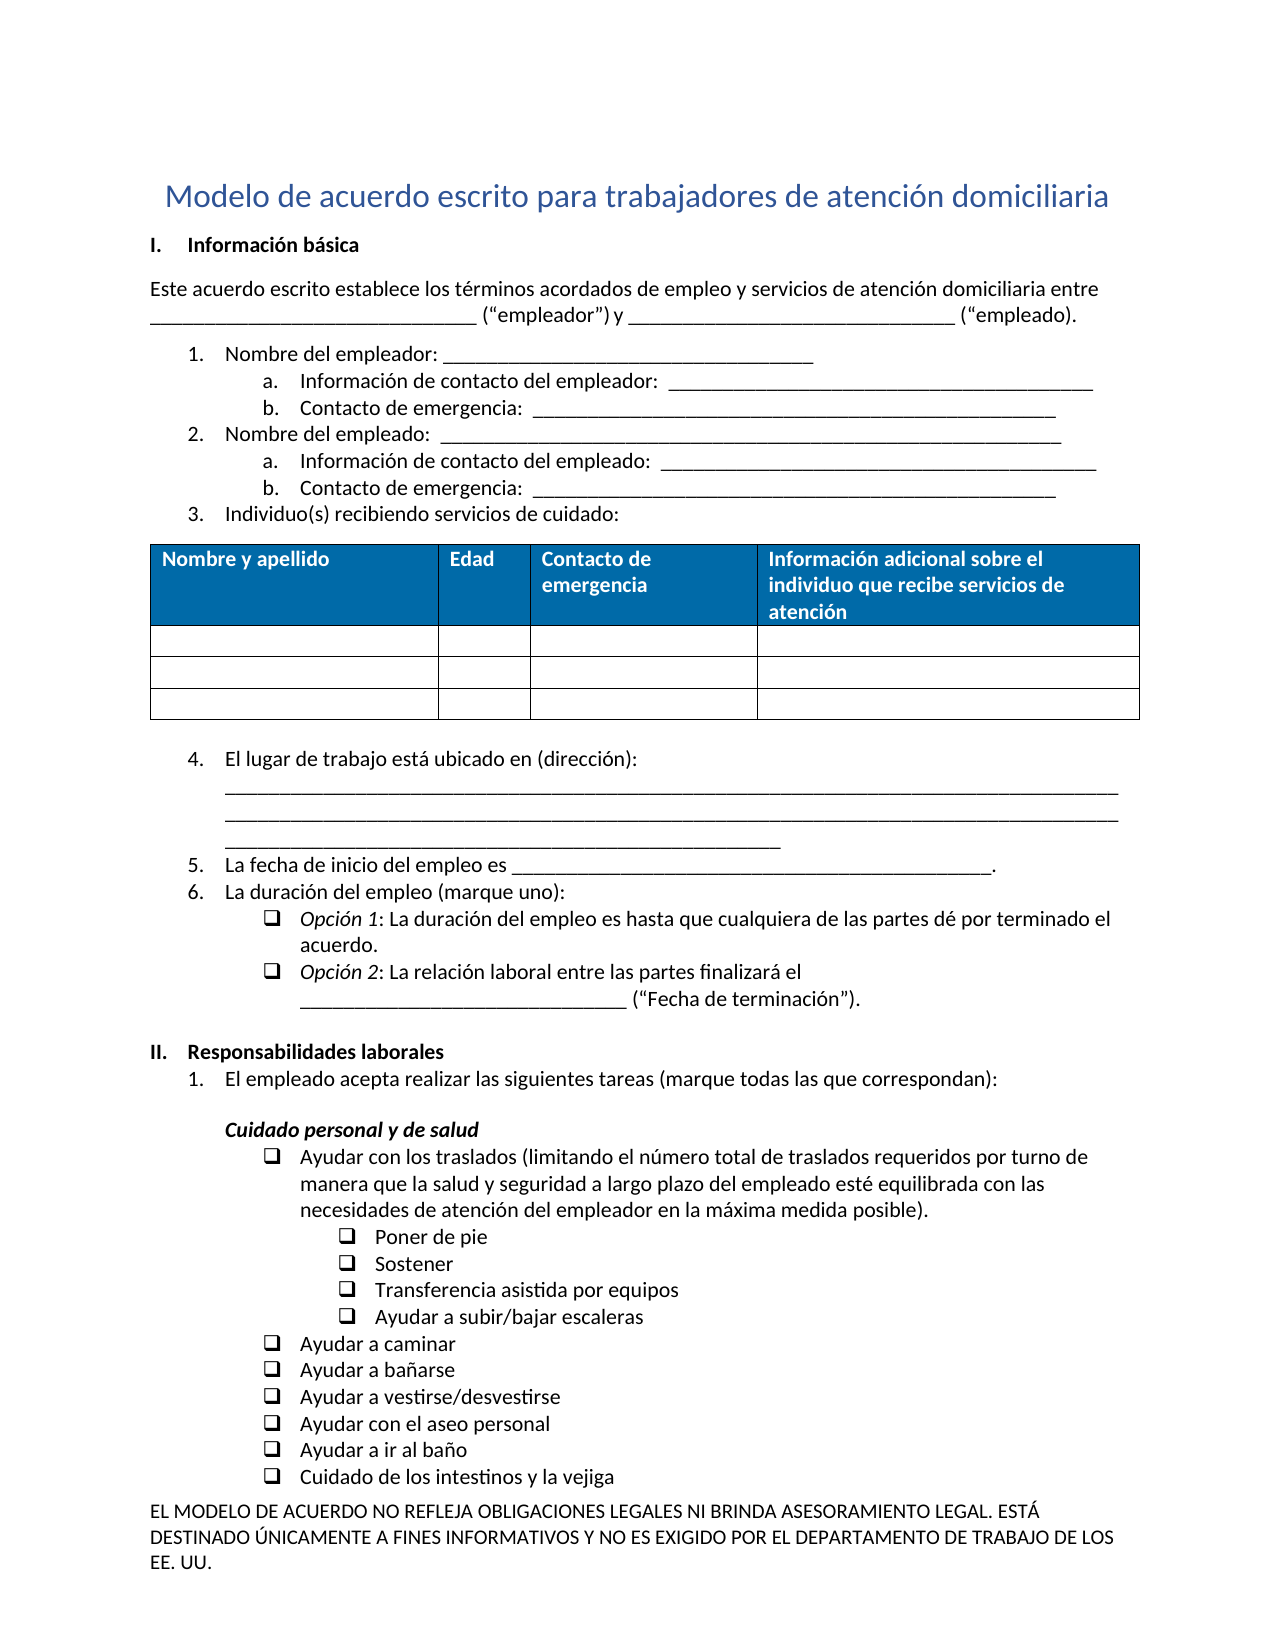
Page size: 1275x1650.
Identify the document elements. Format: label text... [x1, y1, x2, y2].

list Ayudar a ir al baño [262, 1436, 1125, 1463]
table_cell [439, 626, 530, 656]
list Nombre del empleado: _________________________________________________________ [187, 421, 1125, 447]
table_header Edad [439, 545, 530, 625]
list Ayudar a caminar [262, 1330, 1125, 1356]
list Contacto de emergencia: ________________________________________________ [262, 394, 1125, 421]
table_header Nombre y apellido [151, 545, 438, 625]
subtitle Modelo de acuerdo escrito para trabajadores de atención domiciliaria [150, 175, 1125, 216]
table_cell [531, 657, 757, 687]
table_cell [439, 689, 530, 719]
table_cell [758, 689, 1139, 719]
list Opción 2: La relación laboral entre las partes finalizará el ______________________________ (“Fecha de terminación”). [262, 958, 1125, 1011]
list Ayudar a subir/bajar escaleras [337, 1303, 1125, 1330]
list Opción 1: La duración del empleo es hasta que cualquiera de las partes dé por terminado el acuerdo. [262, 905, 1125, 958]
table_header Información adicional sobre el individuo que recibe servicios de atención [758, 545, 1139, 625]
list Ayudar con el aseo personal [262, 1410, 1125, 1436]
list Transferencia asistida por equipos [337, 1276, 1125, 1303]
list Poner de pie [337, 1223, 1125, 1250]
list Responsabilidades laborales [150, 1038, 1125, 1065]
list Ayudar con los traslados (limitando el número total de traslados requeridos por turno de manera que la salud y seguridad a largo plazo del empleado esté equilibrada con las necesidades de atención del empleador en la máxima medida posible). [262, 1143, 1125, 1223]
list Ayudar a bañarse [262, 1356, 1125, 1383]
list Ayudar a vestirse/desvestirse [262, 1383, 1125, 1410]
list El empleado acepta realizar las siguientes tareas (marque todas las que correspondan): [187, 1065, 1125, 1091]
table_cell [439, 657, 530, 687]
list Sostener [337, 1250, 1125, 1276]
table_cell [531, 626, 757, 656]
list El lugar de trabajo está ubicado en (dirección): _______________________________________________________________________________________________________________________________________________________________________________________________________________________ [187, 745, 1125, 851]
list Contacto de emergencia: ________________________________________________ [262, 474, 1125, 501]
text Este acuerdo escrito establece los términos acordados de empleo y servicios de atención domiciliaria entre ______________________________ (“empleador”) y ______________________________ (“empleado). [150, 275, 1125, 328]
list Nombre del empleador: __________________________________ [187, 341, 1125, 367]
table_cell [151, 689, 438, 719]
table_cell [151, 626, 438, 656]
table_cell [151, 657, 438, 687]
list La fecha de inicio del empleo es ____________________________________________. [187, 851, 1125, 878]
list Información básica [150, 231, 1125, 258]
table_cell [531, 689, 757, 719]
list Información de contacto del empleador: _______________________________________ [262, 367, 1125, 394]
text Cuidado personal y de salud [150, 1116, 1125, 1143]
list La duración del empleo (marque uno): [187, 878, 1125, 905]
list ‌Cuidado de los intestinos y la vejiga [262, 1463, 1125, 1490]
list Individuo(s) recibiendo servicios de cuidado: [187, 501, 1125, 527]
table_cell [758, 657, 1139, 687]
table_header Contacto de emergencia [531, 545, 757, 625]
list Información de contacto del empleado: ________________________________________ [262, 447, 1125, 474]
table_cell [758, 626, 1139, 656]
